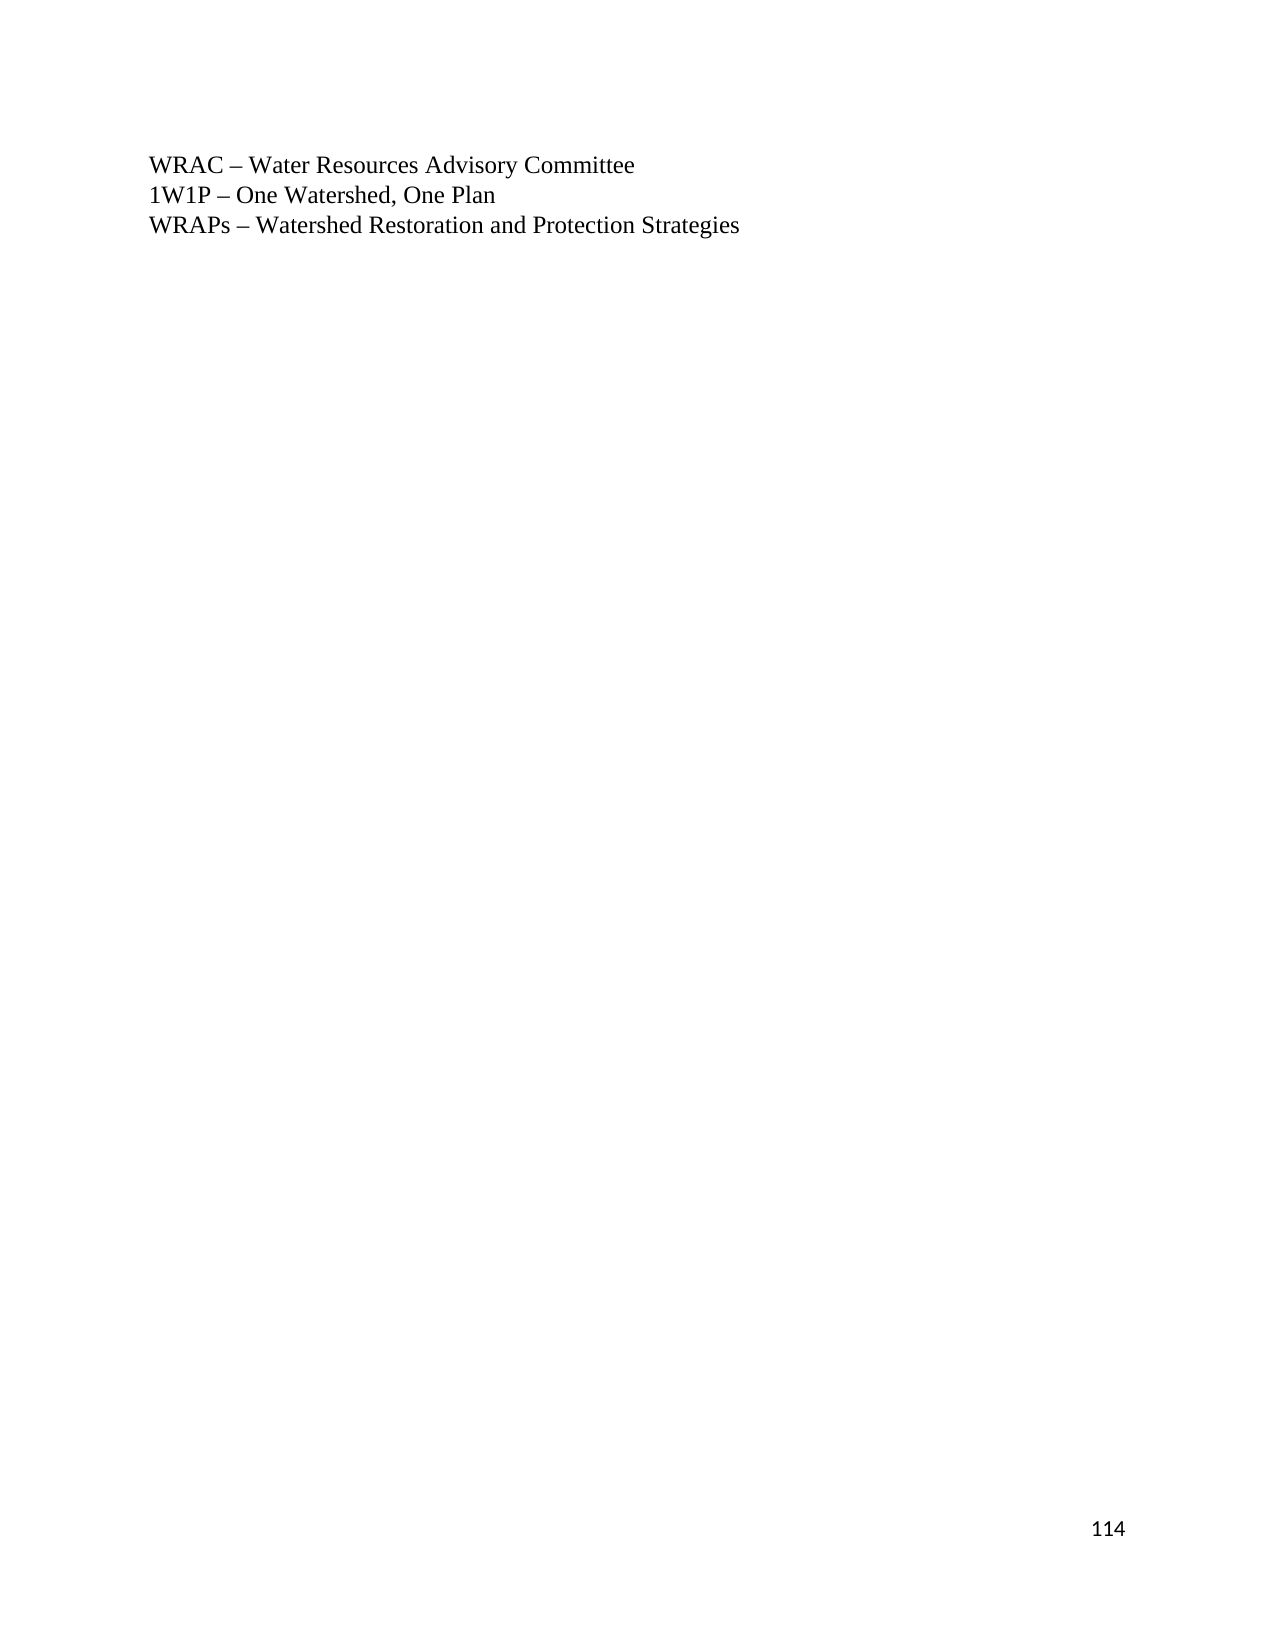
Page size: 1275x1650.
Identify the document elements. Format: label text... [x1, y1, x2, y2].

text WRAC – Water Resources Advisory Committee [148, 150, 1140, 179]
text WRAPs – Watershed Restoration and Protection Strategies [148, 210, 1140, 239]
text 1W1P – One Watershed, One Plan [148, 180, 1140, 209]
